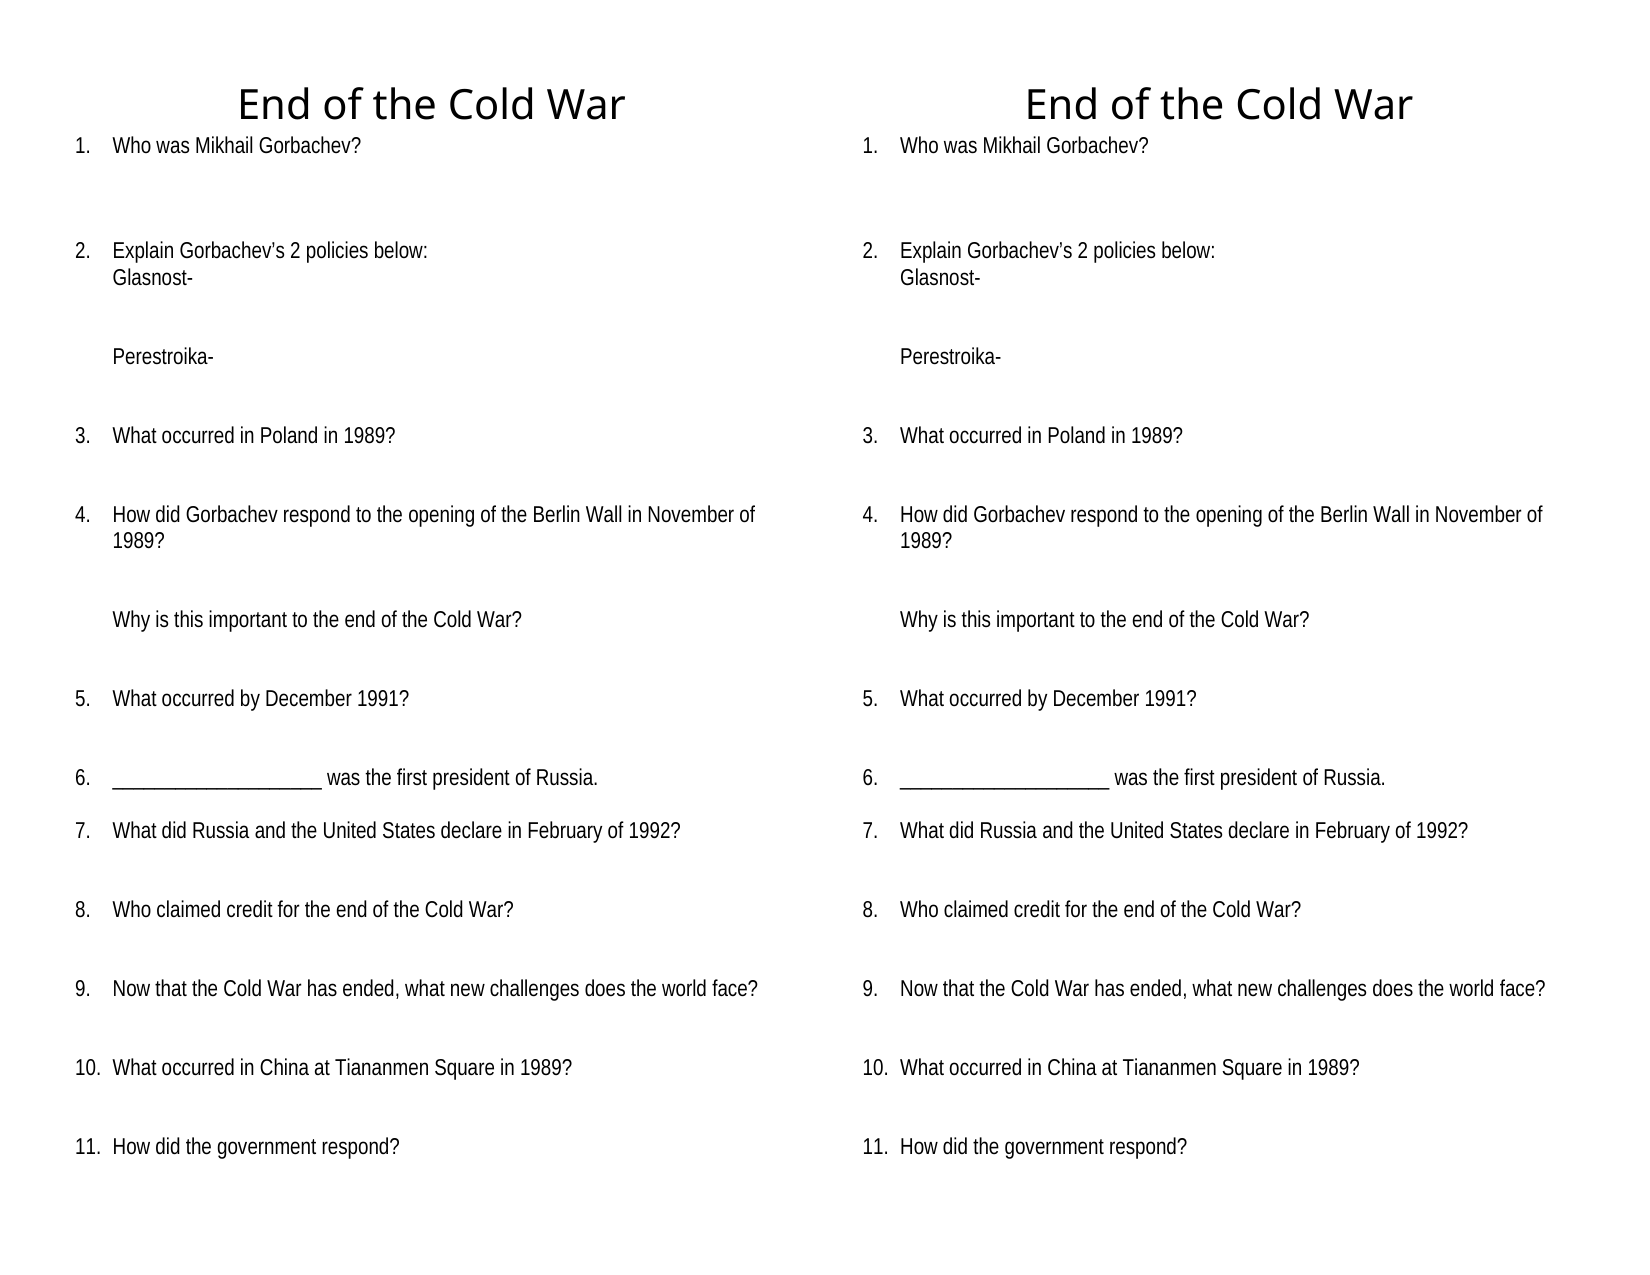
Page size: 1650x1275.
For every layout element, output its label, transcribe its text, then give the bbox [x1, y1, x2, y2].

list Who claimed credit for the end of the Cold War? [75, 896, 787, 922]
list Now that the Cold War has ended, what new challenges does the world face? [75, 975, 787, 1001]
text Glasnost- [112, 263, 787, 290]
list What occurred in Poland in 1989? [862, 422, 1575, 448]
text Glasnost- [900, 263, 1575, 290]
list Who was Mikhail Gorbachev? [75, 132, 787, 158]
text End of the Cold War [862, 75, 1575, 132]
text Perestroika- [112, 343, 787, 369]
list What occurred in Poland in 1989? [75, 422, 787, 448]
text End of the Cold War [75, 75, 787, 132]
list How did the government respond? [75, 1133, 787, 1159]
text Perestroika- [900, 343, 1575, 369]
list ____________________ was the first president of Russia. [862, 764, 1575, 791]
list What did Russia and the United States declare in February of 1992? [75, 817, 787, 843]
list How did Gorbachev respond to the opening of the Berlin Wall in November of 1989? [862, 501, 1575, 553]
list Who was Mikhail Gorbachev? [862, 132, 1575, 158]
list What occurred in China at Tiananmen Square in 1989? [862, 1054, 1575, 1081]
list What occurred in China at Tiananmen Square in 1989? [75, 1054, 787, 1081]
list Explain Gorbachev’s 2 policies below: [75, 237, 787, 263]
list Now that the Cold War has ended, what new challenges does the world face? [862, 975, 1575, 1001]
list How did the government respond? [862, 1133, 1575, 1159]
list ____________________ was the first president of Russia. [75, 764, 787, 791]
list Who claimed credit for the end of the Cold War? [862, 896, 1575, 922]
list What did Russia and the United States declare in February of 1992? [862, 817, 1575, 843]
list Explain Gorbachev’s 2 policies below: [862, 237, 1575, 263]
list What occurred by December 1991? [862, 685, 1575, 712]
text Why is this important to the end of the Cold War? [112, 606, 787, 632]
list How did Gorbachev respond to the opening of the Berlin Wall in November of 1989? [75, 501, 787, 553]
text Why is this important to the end of the Cold War? [900, 606, 1575, 632]
list What occurred by December 1991? [75, 685, 787, 712]
